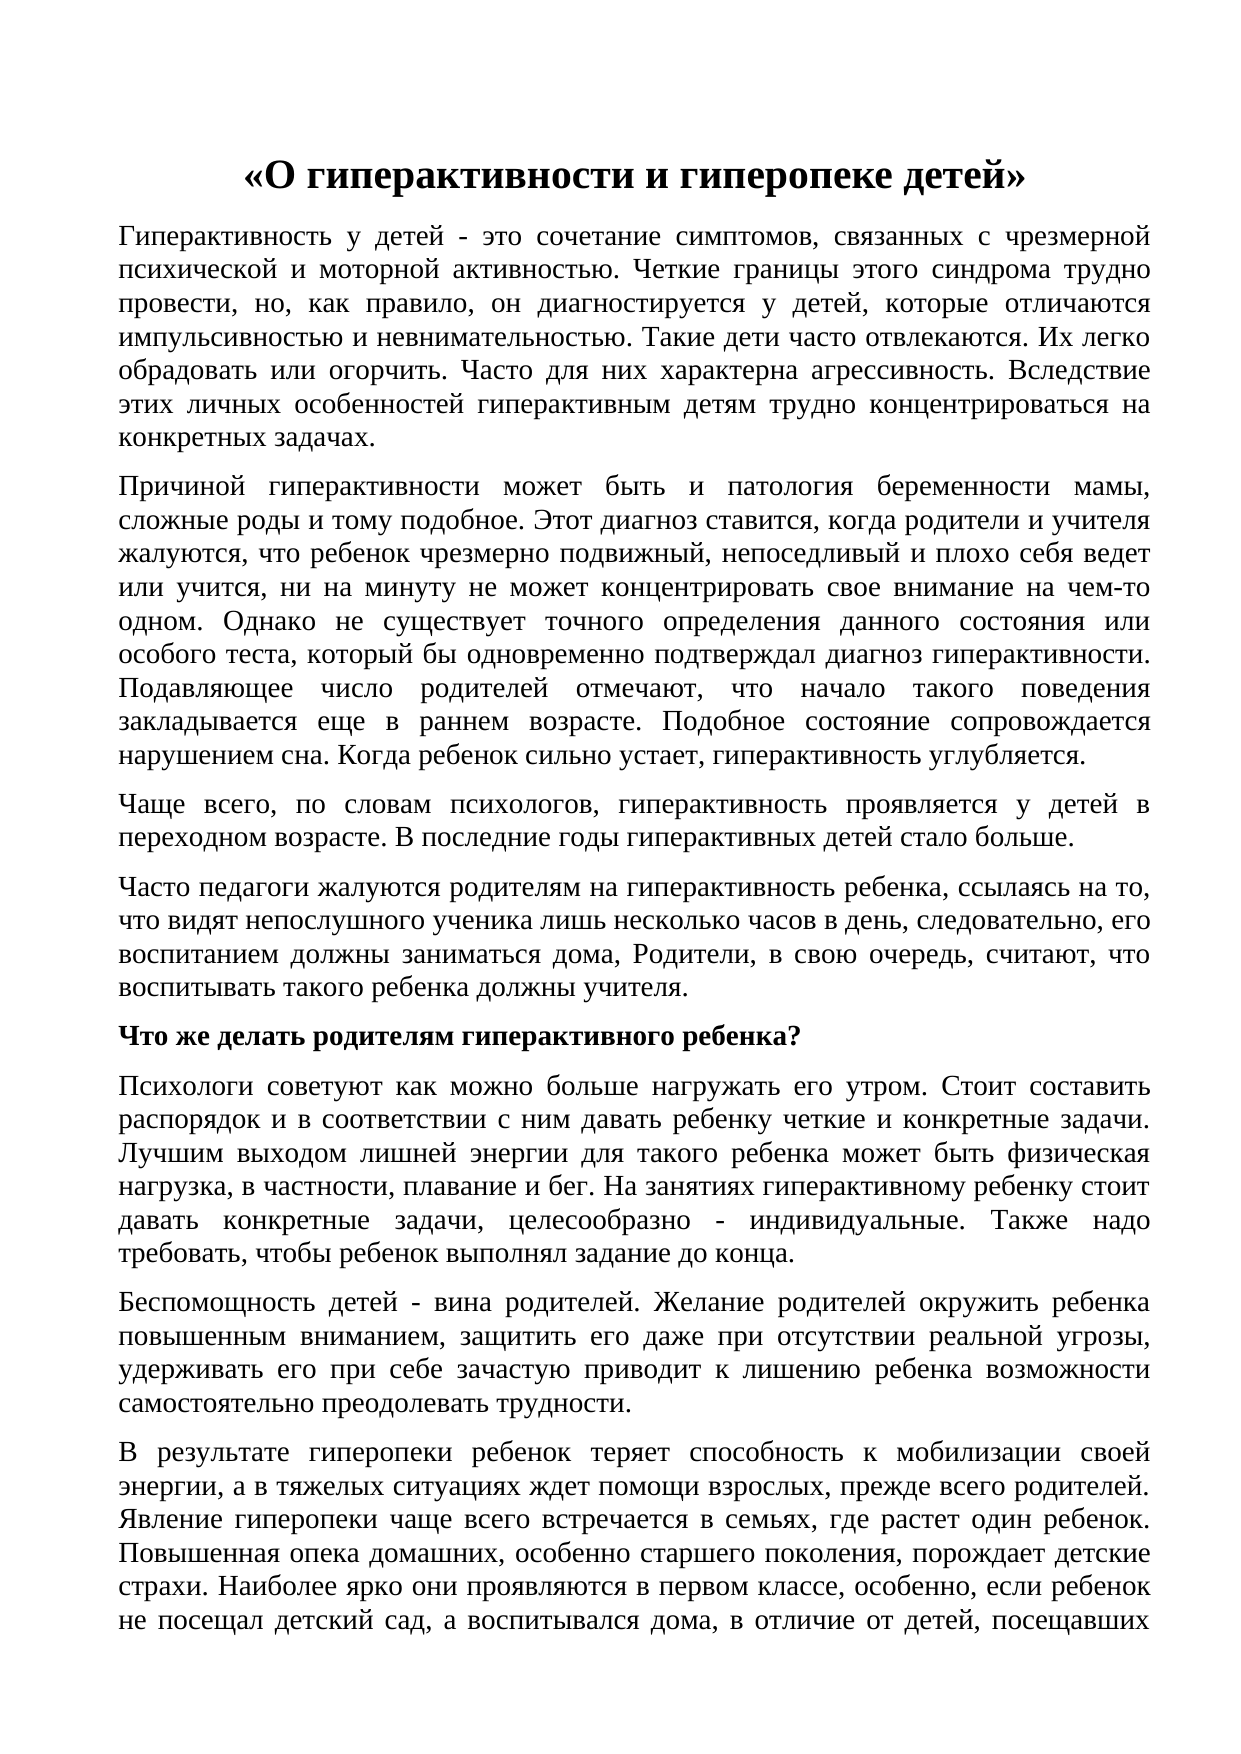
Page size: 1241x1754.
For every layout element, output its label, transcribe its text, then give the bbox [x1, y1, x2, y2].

text Гиперактивность у детей - это сочетание симптомов, связанных с чрезмерной психической и моторной активностью. Четкие границы этого синдрома трудно провести, но, как правило, он диагностируется у детей, которые отличаются импульсивностью и невнимательностью. Такие дети часто отвлекаются. Их легко обрадовать или огорчить. Часто для них характерна агрессивность. Вследствие этих личных особенностей гиперактивным детям трудно концентрироваться на конкретных задачах. [118, 218, 1152, 453]
text Психологи советуют как можно больше нагружать его утром. Стоит составить распорядок и в соответствии с ним давать ребенку четкие и конкретные задачи. Лучшим выходом лишней энергии для такого ребенка может быть физическая нагрузка, в частности, плавание и бег. На занятиях гиперактивному ребенку стоит давать конкретные задачи, целесообразно - индивидуальные. Также надо требовать, чтобы ребенок выполнял задание до конца. [118, 1068, 1152, 1269]
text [118, 1434, 1152, 1636]
text Беспомощность детей - вина родителей. Желание родителей окружить ребенка повышенным вниманием, защитить его даже при отсутствии реальной угрозы, удерживать его при себе зачастую приводит к лишению ребенка возможности самостоятельно преодолевать трудности. [118, 1284, 1152, 1419]
text Причиной гиперактивности может быть и патология беременности мамы, сложные роды и тому подобное. Этот диагноз ставится, когда родители и учителя жалуются, что ребенок чрезмерно подвижный, непоседливый и плохо себя ведет или учится, ни на минуту не может концентрировать свое внимание на чем-то одном. Однако не существует точного определения данного состояния или особого теста, который бы одновременно подтверждал диагноз гиперактивности. Подавляющее число родителей отмечают, что начало такого поведения закладывается еще в раннем возрасте. Подобное состояние сопровождается нарушением сна. Когда ребенок сильно устает, гиперактивность углубляется. [118, 468, 1152, 770]
text Часто педагоги жалуются родителям на гиперактивность ребенка, ссылаясь на то, что видят непослушного ученика лишь несколько часов в день, следовательно, его воспитанием должны заниматься дома, Родители, в свою очередь, считают, что воспитывать такого ребенка должны учителя. [118, 869, 1152, 1003]
text Чаще всего, по словам психологов, гиперактивность проявляется у детей в переходном возрасте. В последние годы гиперактивных детей стало больше. [118, 786, 1152, 853]
text «О гиперактивности и гиперопеке детей» [118, 149, 1152, 197]
text Что же делать родителям гиперактивного ребенка? [118, 1018, 1152, 1052]
